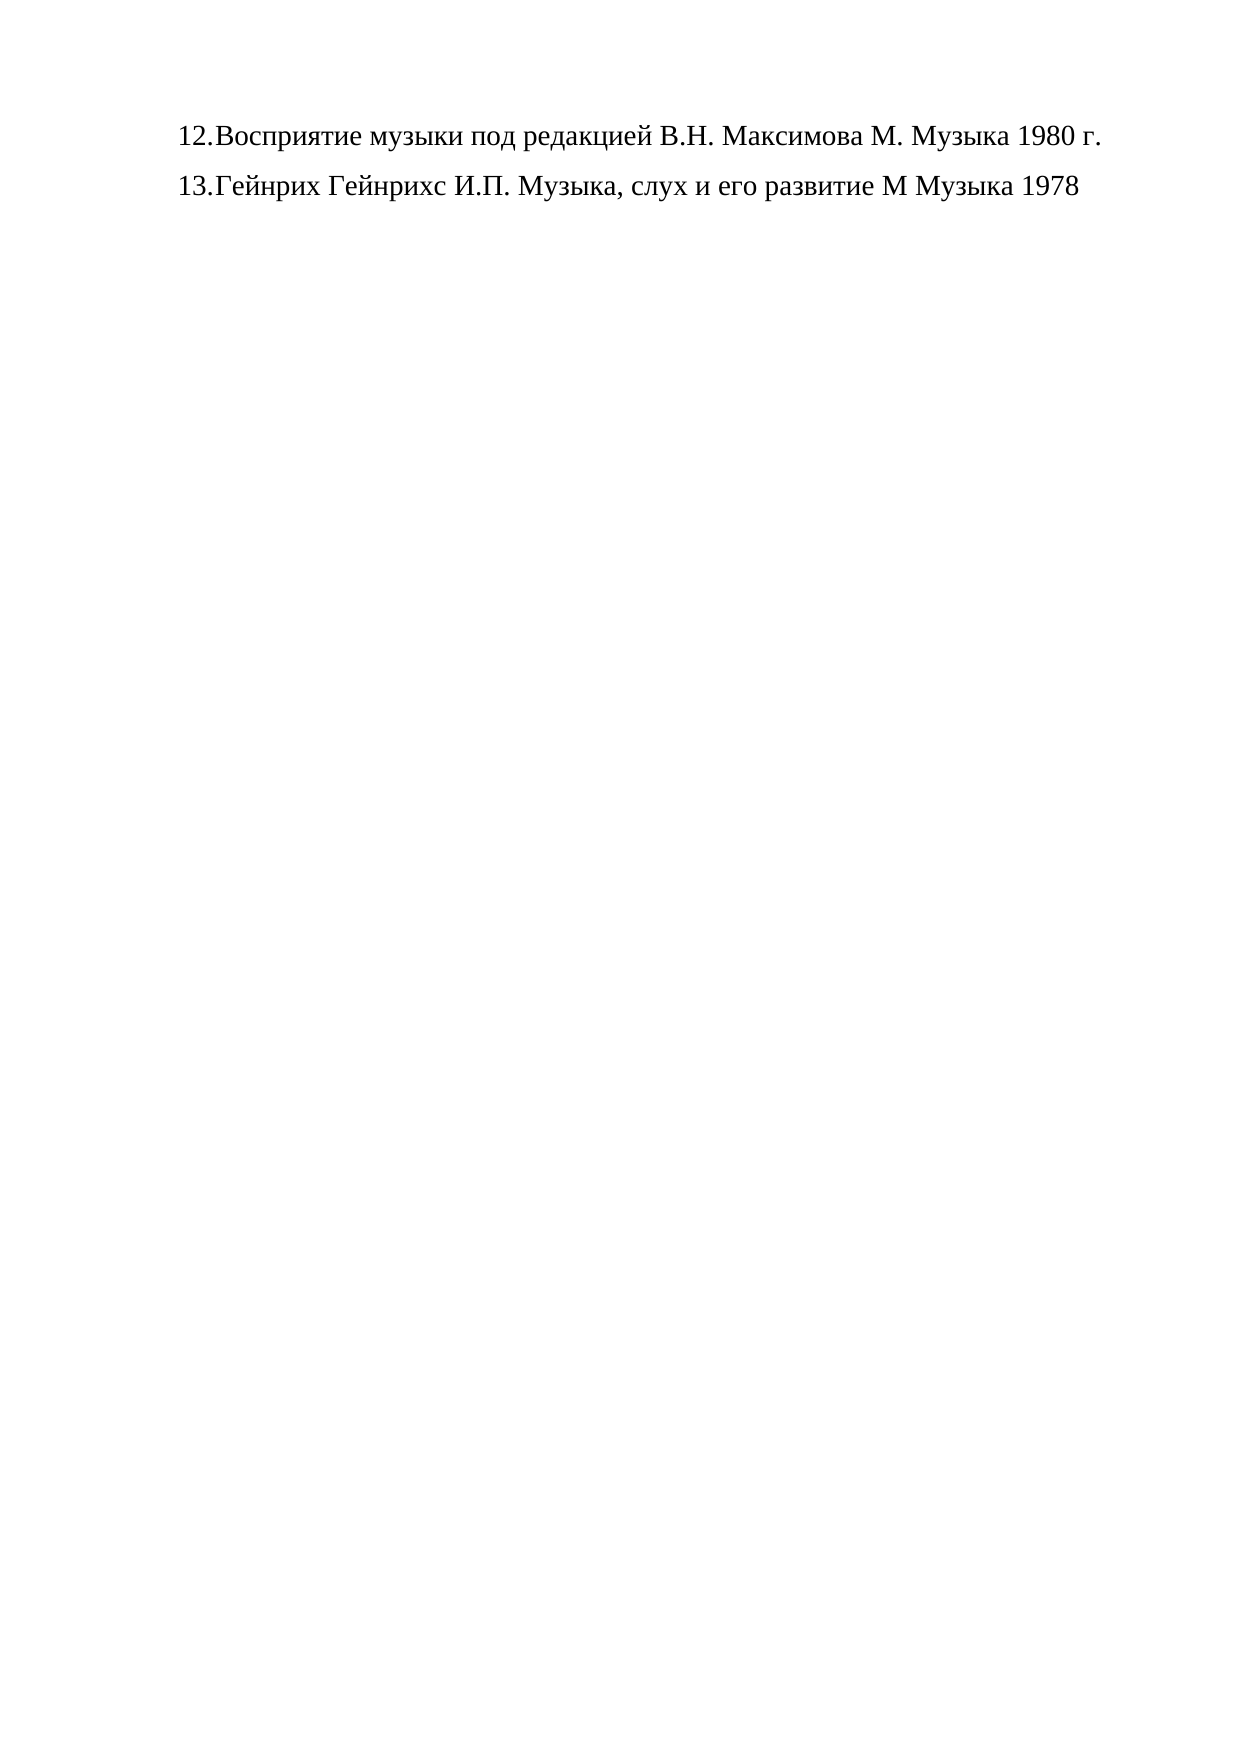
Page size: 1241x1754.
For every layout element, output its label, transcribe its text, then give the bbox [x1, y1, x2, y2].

list Гейнрих Гейнрихс И.П. Музыка, слух и его развитие М Музыка 1978 [177, 168, 1152, 202]
list Восприятие музыки под редакцией В.Н. Максимова М. Музыка 1980 г. [177, 118, 1152, 152]
